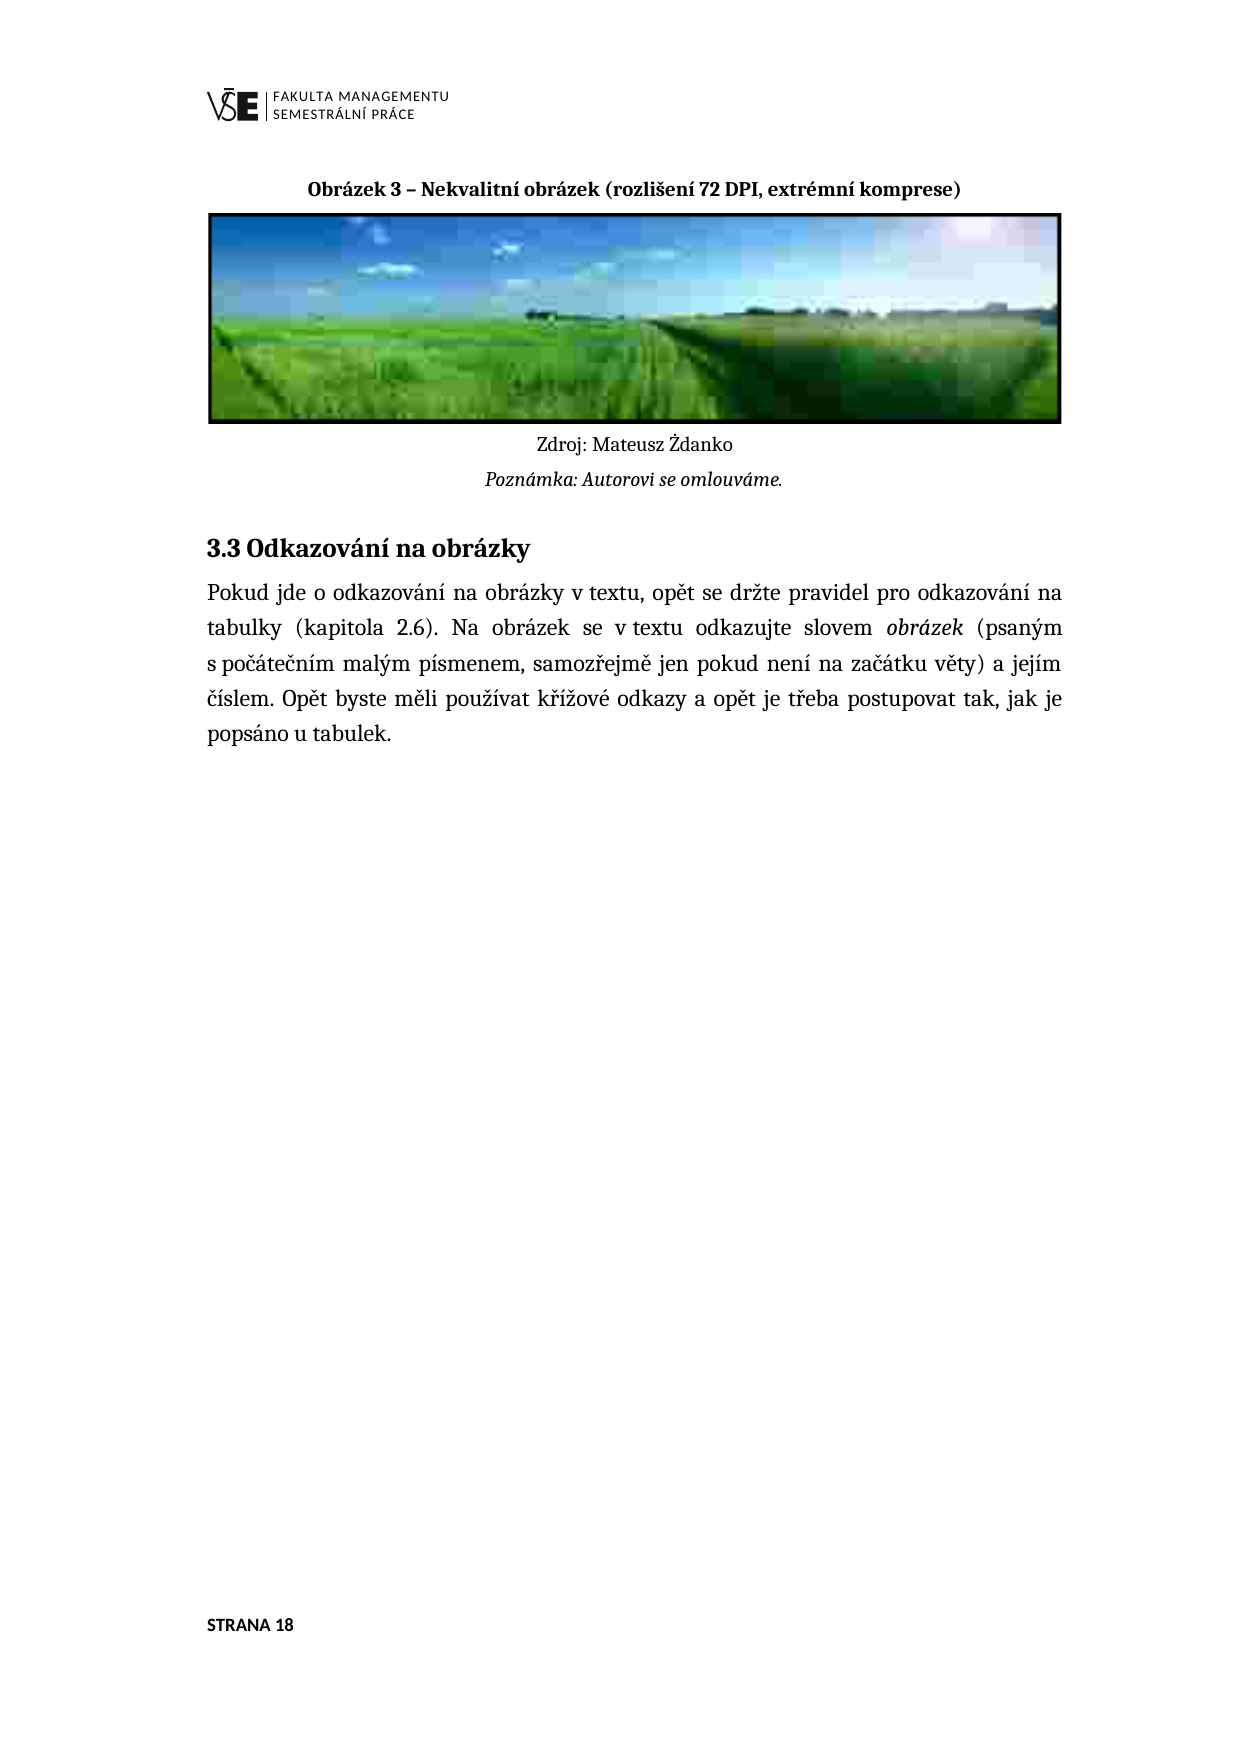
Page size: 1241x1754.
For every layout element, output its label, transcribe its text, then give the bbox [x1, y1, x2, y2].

text Zdroj: Mateusz Żdanko [207, 428, 1063, 457]
text Poznámka: Autorovi se omlouváme. [207, 463, 1063, 493]
picture [208, 213, 1062, 424]
text Odkazování na obrázky [207, 518, 1063, 568]
text Pokud jde o odkazování na obrázky v textu, opět se držte pravidel pro odkazování na tabulky (kapitola 2.6). Na obrázek se v textu odkazujte slovem obrázek (psaným s počátečním malým písmenem, samozřejmě jen pokud není na začátku věty) a jejím číslem. Opět byste měli používat křížové odkazy a opět je třeba postupovat tak, jak je popsáno u tabulek. [207, 572, 1063, 749]
text Obrázek 3 – Nekvalitní obrázek (rozlišení 72 DPI, extrémní komprese) [207, 177, 1063, 201]
